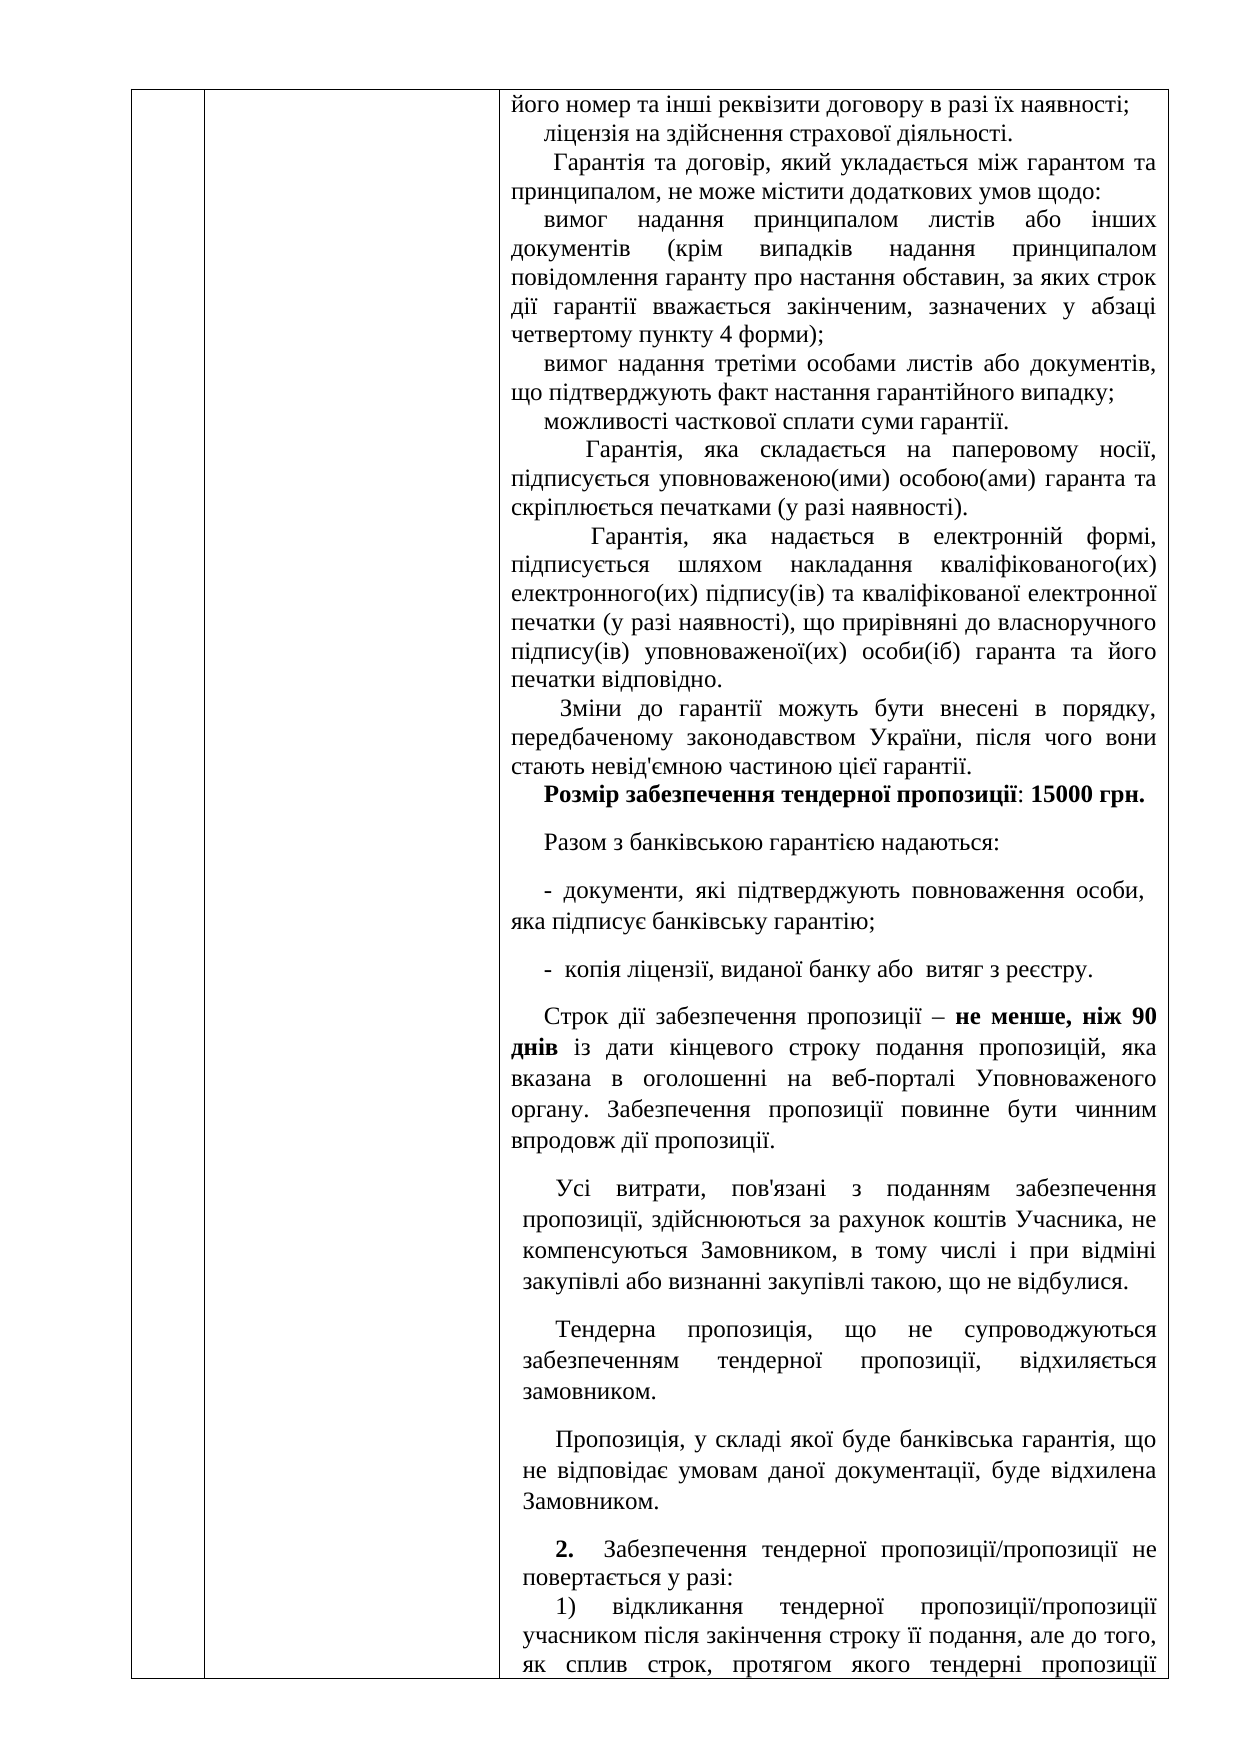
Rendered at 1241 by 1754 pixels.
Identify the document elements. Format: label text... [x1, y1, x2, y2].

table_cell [205, 90, 499, 1677]
table_cell 3 [132, 90, 204, 1677]
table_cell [500, 90, 1168, 1677]
